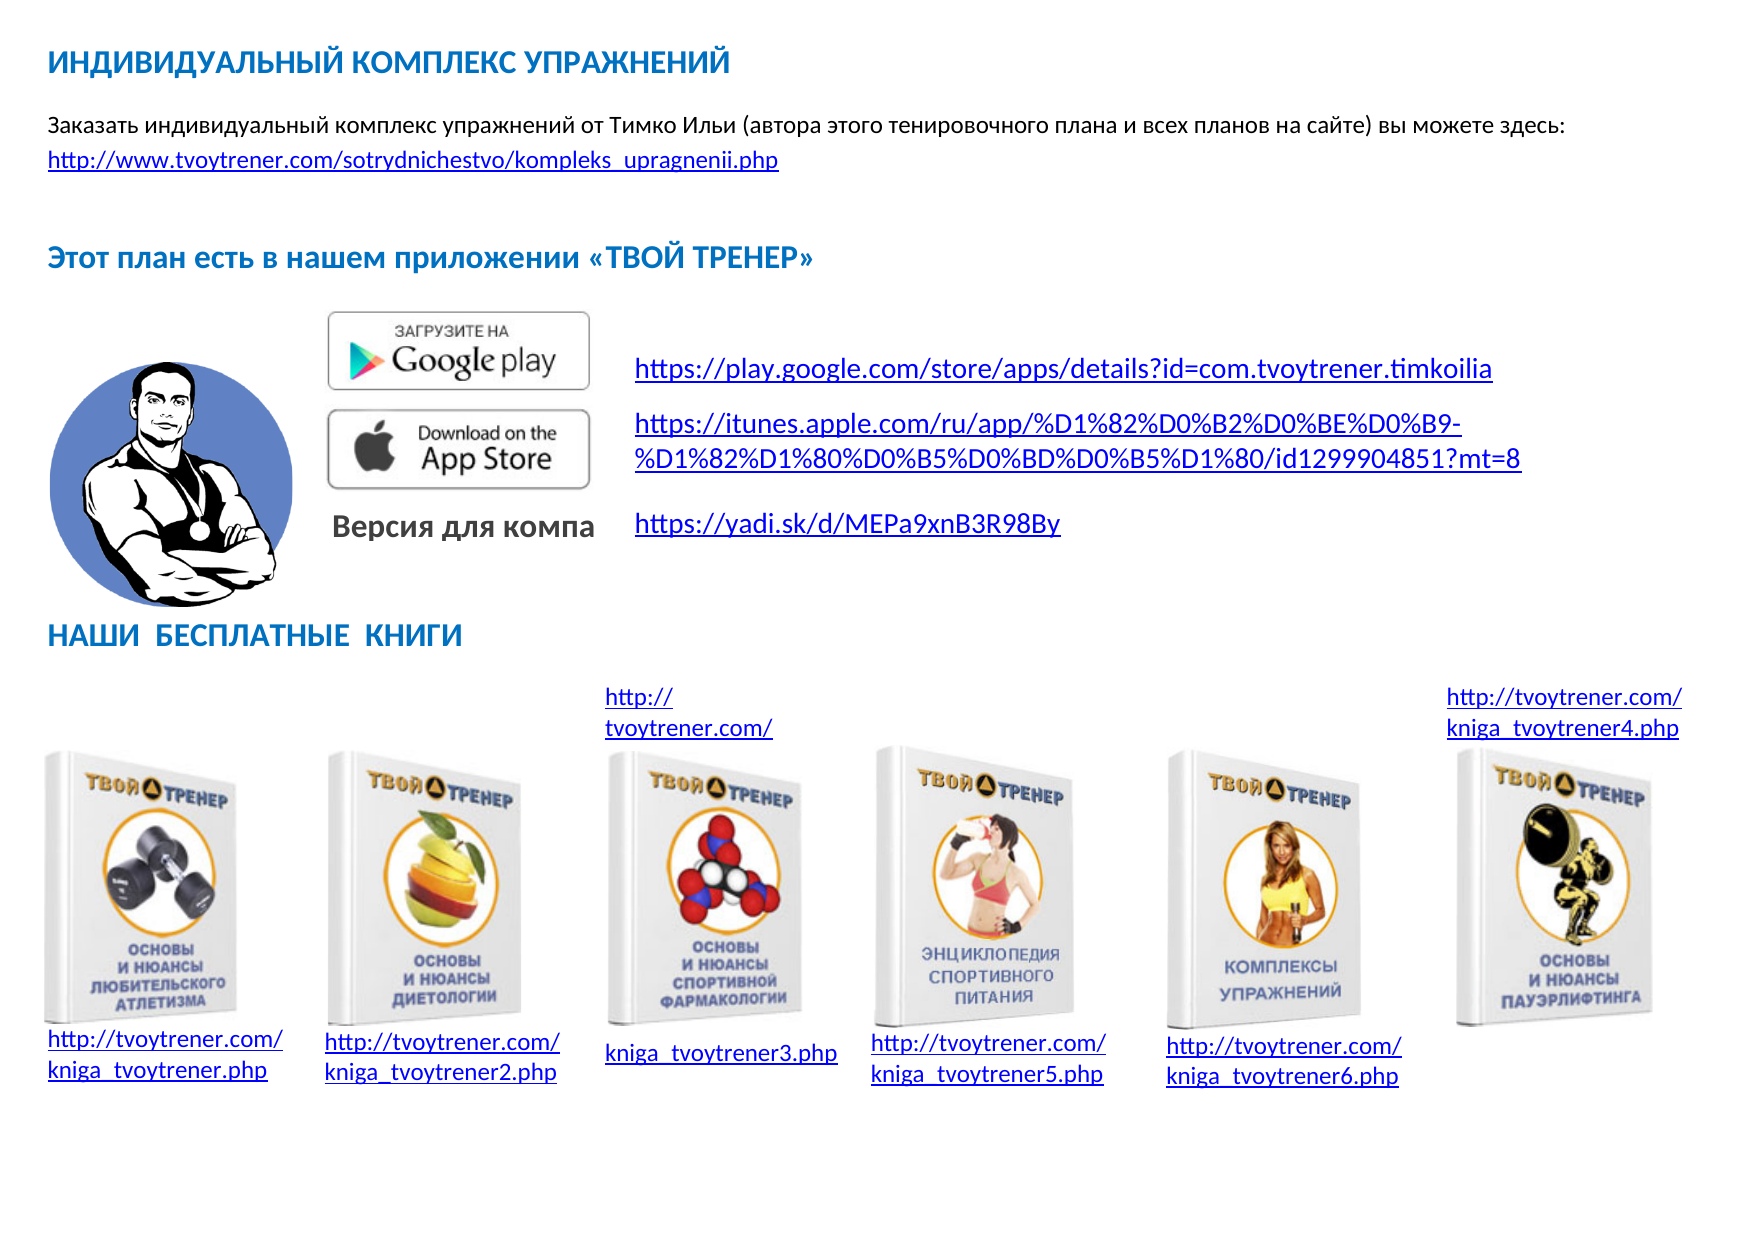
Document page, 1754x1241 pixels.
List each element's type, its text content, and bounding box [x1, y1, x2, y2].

text http://www.tvoytrener.com/sotrydnichestvo/kompleks_upragnenii.php [47, 144, 1707, 174]
text НАШИ БЕСПЛАТНЫЕ КНИГИ [47, 614, 1707, 655]
table_header http://tvoytrener.com/kniga_tvoytrener5.php [859, 682, 1155, 1091]
picture [324, 309, 594, 393]
table_header http://tvoytrener.com/kniga_tvoytrener4.php [1435, 682, 1716, 1091]
table_header http://tvoytrener.com/kniga_tvoytrener3.php [594, 682, 859, 1091]
picture [327, 750, 522, 1026]
table_header https://play.google.com/store/apps/details?id=com.tvoytrener.timkoilia [623, 304, 1718, 399]
table_cell Версия для компа [313, 499, 623, 546]
text ИНДИВИДУАЛЬНЫЙ КОМПЛЕКС УПРАЖНЕНИЙ [47, 41, 1707, 82]
picture [873, 745, 1075, 1028]
table_header [36, 304, 313, 546]
table_cell [313, 399, 623, 499]
picture [1456, 747, 1653, 1027]
table_header http://tvoytrener.com/kniga_tvoytrener6.php [1155, 682, 1435, 1091]
picture [49, 362, 293, 607]
text Заказать индивидуальный комплекс упражнений от Тимко Ильи (автора этого тенировочного плана и всех планов на сайте) вы можете здесь: [47, 109, 1707, 139]
text Этот план есть в нашем приложении «ТВОЙ ТРЕНЕР» [47, 236, 1707, 277]
picture [1166, 747, 1362, 1030]
picture [324, 404, 594, 494]
table_header [313, 304, 623, 399]
picture [607, 751, 803, 1026]
picture [43, 750, 238, 1024]
table_cell https://itunes.apple.com/ru/app/%D1%82%D0%B2%D0%BE%D0%B9-%D1%82%D1%80%D0%B5%D0%BD%D0%B5%D1%80/id1299904851?mt=8 [623, 399, 1718, 499]
table_cell https://yadi.sk/d/MEPa9xnB3R98By [623, 499, 1718, 546]
table_header http://tvoytrener.com/kniga_tvoytrener.php [36, 682, 313, 1091]
table_header http://tvoytrener.com/kniga_tvoytrener2.php [313, 682, 593, 1091]
